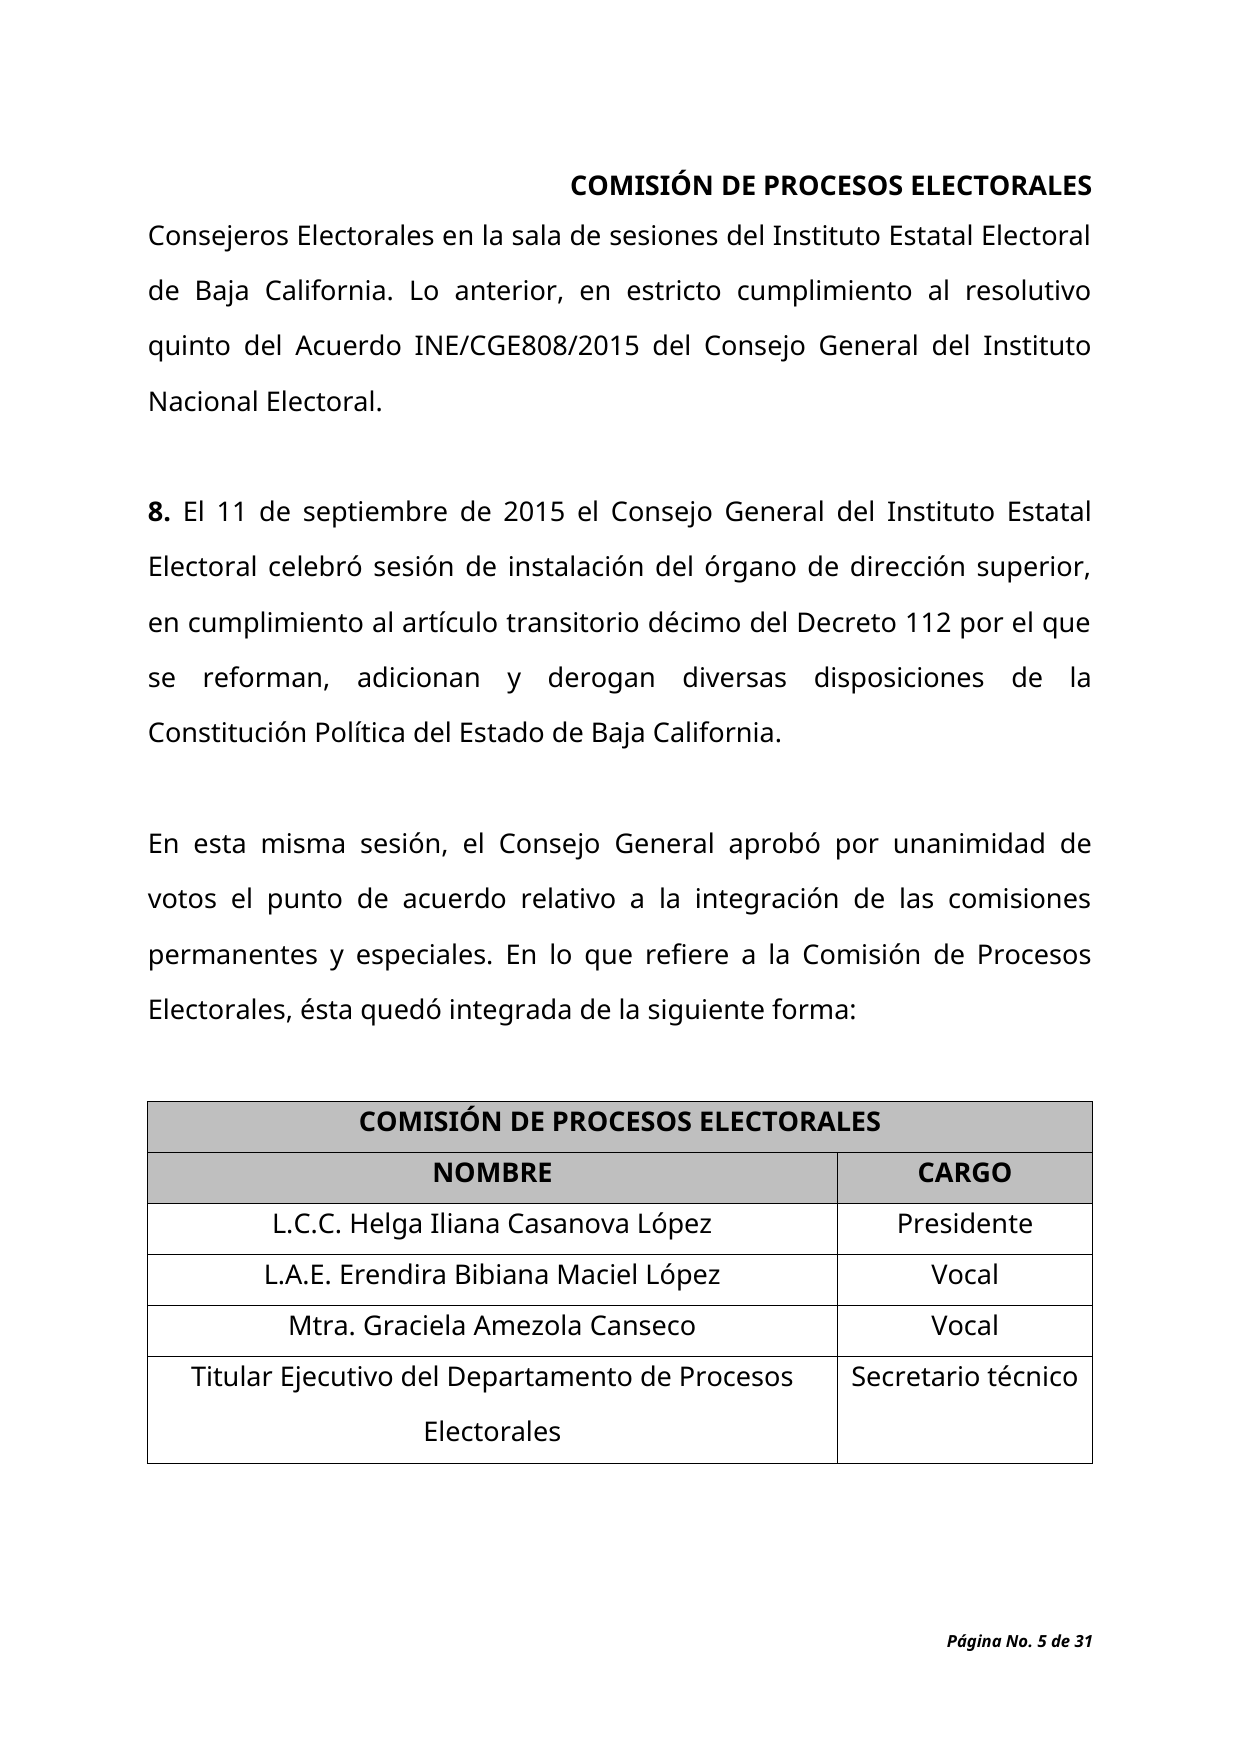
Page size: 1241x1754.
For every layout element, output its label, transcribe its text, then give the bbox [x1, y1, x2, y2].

table_cell Presidente [838, 1204, 1092, 1254]
text 8. El 11 de septiembre de 2015 el Consejo General del Instituto Estatal Electoral celebró sesión de instalación del órgano de dirección superior, en cumplimiento al artículo transitorio décimo del Decreto 112 por el que se reforman, adicionan y derogan diversas disposiciones de la Constitución Política del Estado de Baja California. [148, 493, 1092, 751]
table_cell Vocal [838, 1255, 1092, 1305]
table_cell Secretario técnico [838, 1357, 1092, 1463]
table_cell L.C.C. Helga Iliana Casanova López [148, 1204, 837, 1254]
table_cell Vocal [838, 1306, 1092, 1356]
text En esta misma sesión, el Consejo General aprobó por unanimidad de votos el punto de acuerdo relativo a la integración de las comisiones permanentes y especiales. En lo que refiere a la Comisión de Procesos Electorales, ésta quedó integrada de la siguiente forma: [148, 824, 1092, 1027]
table_cell Mtra. Graciela Amezola Canseco [148, 1306, 837, 1356]
table_cell NOMBRE [148, 1153, 837, 1203]
table_cell Titular Ejecutivo del Departamento de Procesos Electorales [148, 1357, 837, 1463]
table_cell L.A.E. Erendira Bibiana Maciel López [148, 1255, 837, 1305]
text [148, 216, 1092, 419]
table_header COMISIÓN DE PROCESOS ELECTORALES [148, 1102, 1092, 1152]
table_cell CARGO [838, 1153, 1092, 1203]
